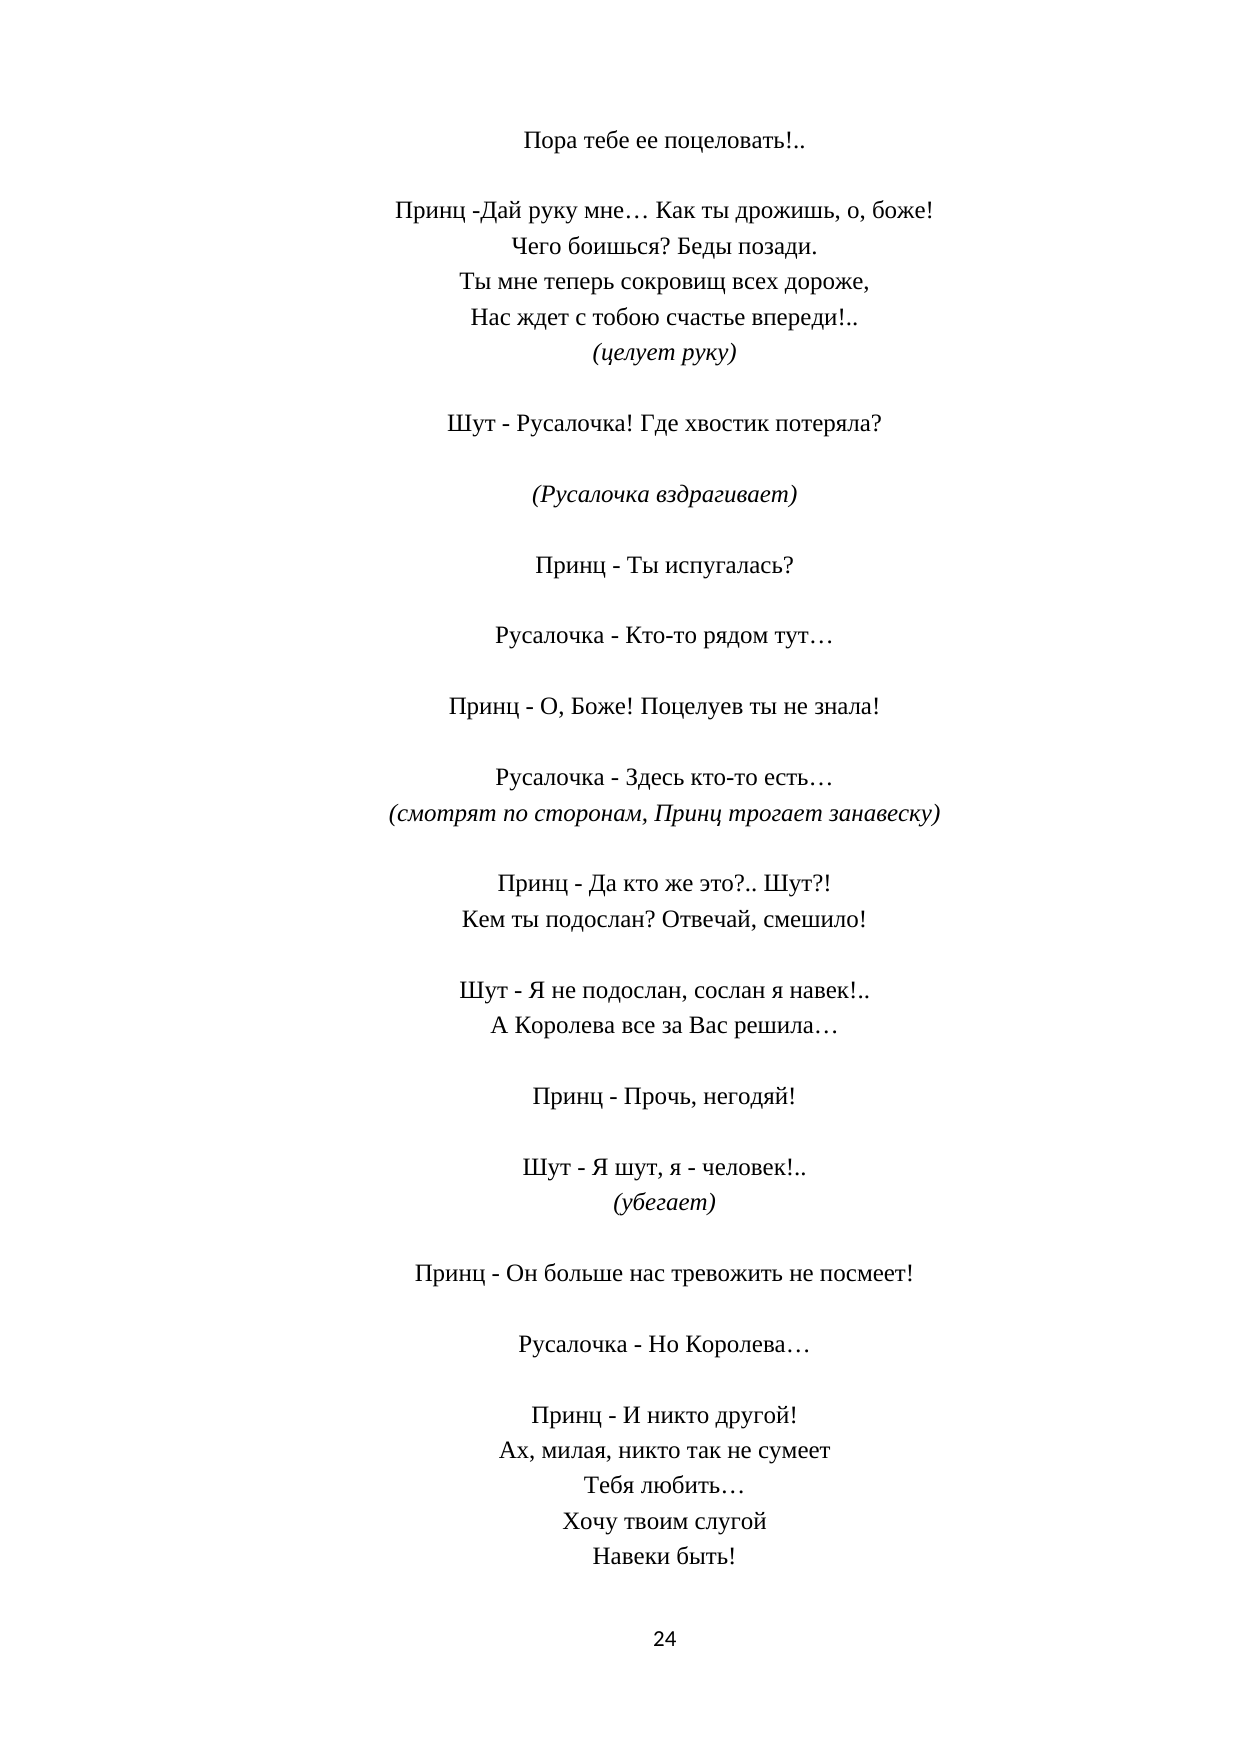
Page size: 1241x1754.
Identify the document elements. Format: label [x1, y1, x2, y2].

text [177, 118, 1152, 1606]
